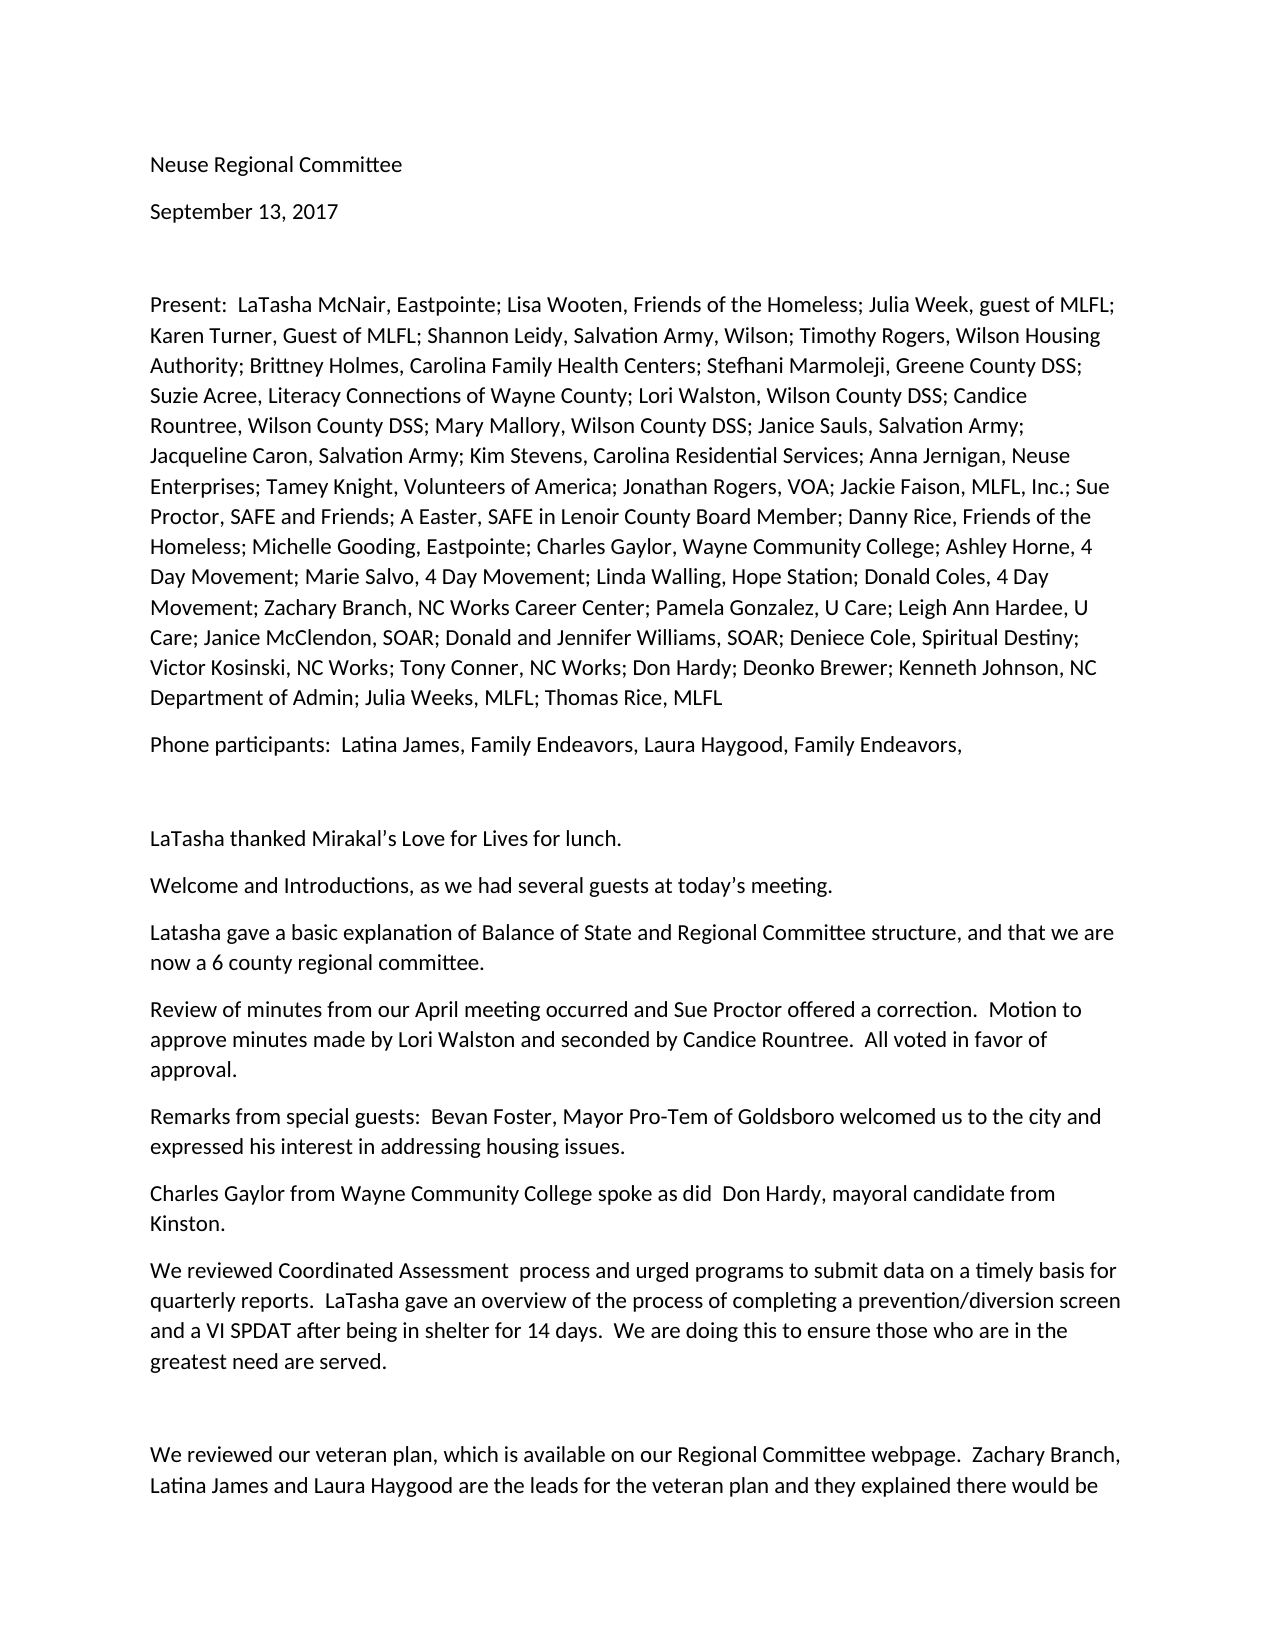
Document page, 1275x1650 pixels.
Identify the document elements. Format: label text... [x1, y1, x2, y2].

text September 13, 2017 [150, 197, 1125, 225]
text Remarks from special guests: Bevan Foster, Mayor Pro-Tem of Goldsboro welcomed us to the city and expressed his interest in addressing housing issues. [150, 1102, 1125, 1160]
text Review of minutes from our April meeting occurred and Sue Proctor offered a correction. Motion to approve minutes made by Lori Walston and seconded by Candice Rountree. All voted in favor of approval. [150, 995, 1125, 1083]
text Phone participants: Latina James, Family Endeavors, Laura Haygood, Family Endeavors, [150, 730, 1125, 758]
text Present: LaTasha McNair, Eastpointe; Lisa Wooten, Friends of the Homeless; Julia Week, guest of MLFL; Karen Turner, Guest of MLFL; Shannon Leidy, Salvation Army, Wilson; Timothy Rogers, Wilson Housing Authority; Brittney Holmes, Carolina Family Health Centers; Stefhani Marmoleji, Greene County DSS; Suzie Acree, Literacy Connections of Wayne County; Lori Walston, Wilson County DSS; Candice Rountree, Wilson County DSS; Mary Mallory, Wilson County DSS; Janice Sauls, Salvation Army; Jacqueline Caron, Salvation Army; Kim Stevens, Carolina Residential Services; Anna Jernigan, Neuse Enterprises; Tamey Knight, Volunteers of America; Jonathan Rogers, VOA; Jackie Faison, MLFL, Inc.; Sue Proctor, SAFE and Friends; A Easter, SAFE in Lenoir County Board Member; Danny Rice, Friends of the Homeless; Michelle Gooding, Eastpointe; Charles Gaylor, Wayne Community College; Ashley Horne, 4 Day Movement; Marie Salvo, 4 Day Movement; Linda Walling, Hope Station; Donald Coles, 4 Day Movement; Zachary Branch, NC Works Career Center; Pamela Gonzalez, U Care; Leigh Ann Hardee, U Care; Janice McClendon, SOAR; Donald and Jennifer Williams, SOAR; Deniece Cole, Spiritual Destiny; Victor Kosinski, NC Works; Tony Conner, NC Works; Don Hardy; Deonko Brewer; Kenneth Johnson, NC Department of Admin; Julia Weeks, MLFL; Thomas Rice, MLFL [150, 291, 1125, 711]
text We reviewed Coordinated Assessment process and urged programs to submit data on a timely basis for quarterly reports. LaTasha gave an overview of the process of completing a prevention/diversion screen and a VI SPDAT after being in shelter for 14 days. We are doing this to ensure those who are in the greatest need are served. [150, 1256, 1125, 1375]
text LaTasha thanked Mirakal’s Love for Lives for lunch. [150, 824, 1125, 852]
text Charles Gaylor from Wayne Community College spoke as did Don Hardy, mayoral candidate from Kinston. [150, 1179, 1125, 1237]
text Neuse Regional Committee [150, 150, 1125, 178]
text Welcome and Introductions, as we had several guests at today’s meeting. [150, 871, 1125, 899]
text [150, 1441, 1125, 1499]
text Latasha gave a basic explanation of Balance of State and Regional Committee structure, and that we are now a 6 county regional committee. [150, 918, 1125, 976]
